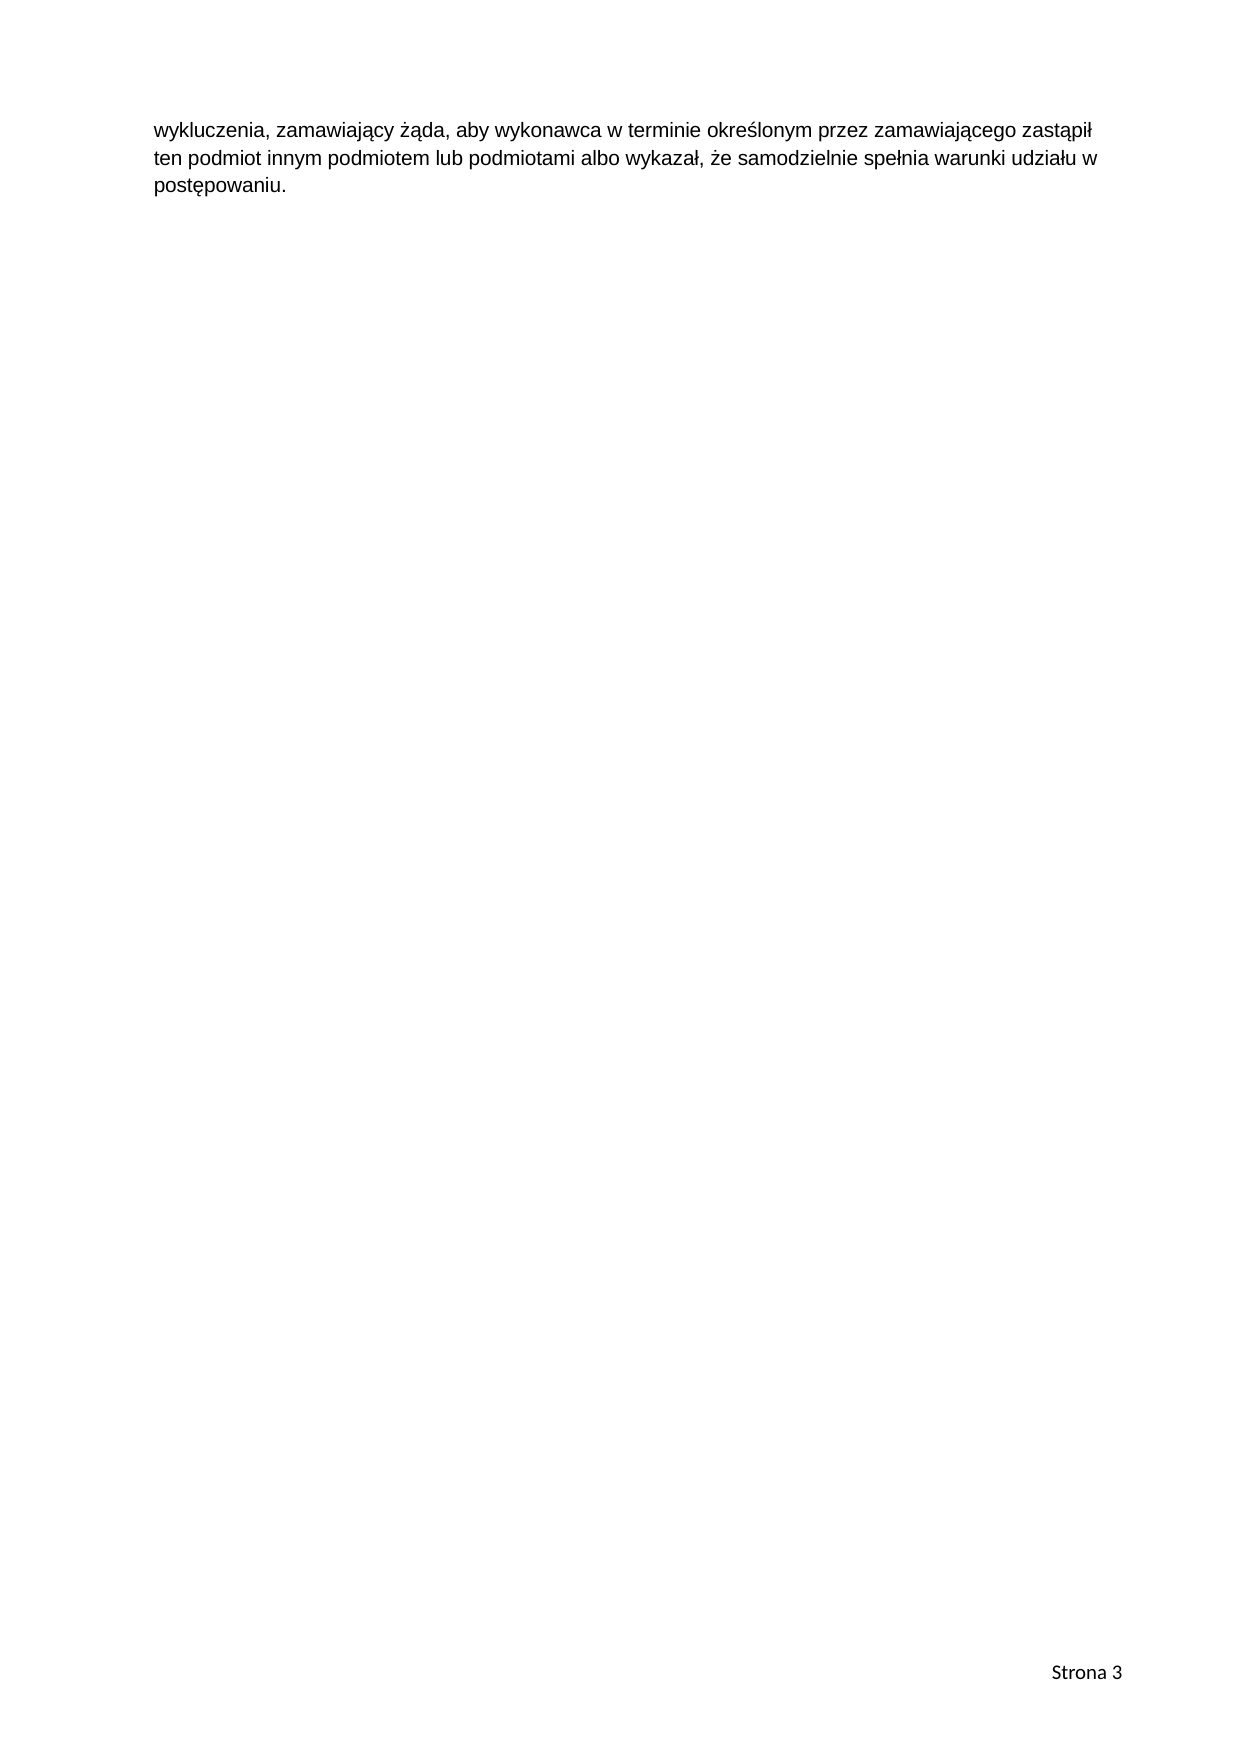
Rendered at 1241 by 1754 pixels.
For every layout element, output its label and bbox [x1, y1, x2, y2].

list [118, 118, 1122, 197]
